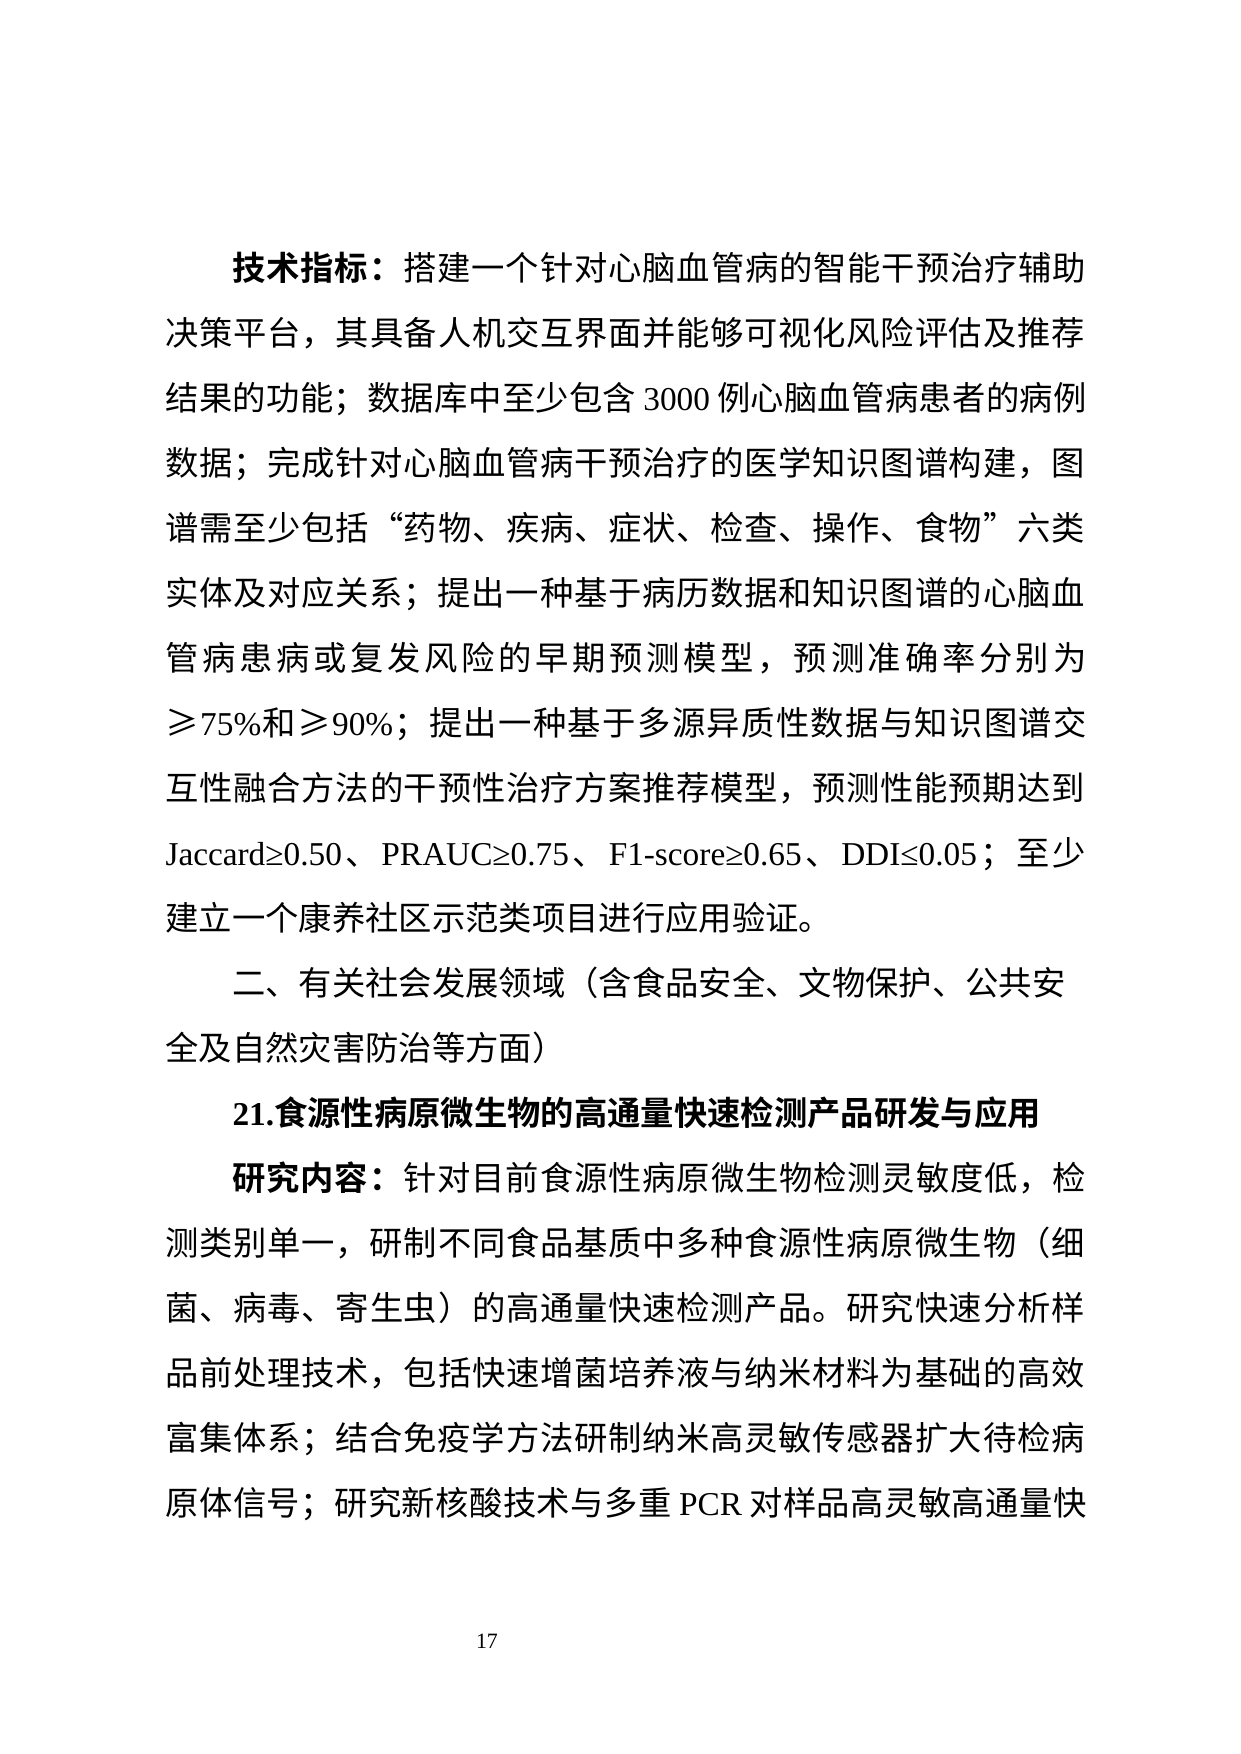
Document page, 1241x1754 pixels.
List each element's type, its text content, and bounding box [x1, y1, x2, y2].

text 技术指标：搭建一个针对心脑血管病的智能干预治疗辅助决策平台，其具备人机交互界面并能够可视化风险评估及推荐结果的功能；数据库中至少包含3000例心脑血管病患者的病例数据；完成针对心脑血管病干预治疗的医学知识图谱构建，图谱需至少包括“药物、疾病、症状、检查、操作、食物”六类实体及对应关系；提出一种基于病历数据和知识图谱的心脑血管病患病或复发风险的早期预测模型，预测准确率分别为≥75%和≥90%；提出一种基于多源异质性数据与知识图谱交互性融合方法的干预性治疗方案推荐模型，预测性能预期达到Jaccard≥0.50、PRAUC≥0.75、F1-score≥0.65、DDI≤0.05；至少建立一个康养社区示范类项目进行应用验证。 [165, 233, 1087, 948]
subtitle 有关社会发展领域（含食品安全、文物保护、公共安全及自然灾害防治等方面） [165, 948, 1087, 1078]
list 21.食源性病原微生物的高通量快速检测产品研发与应用 [165, 1078, 1087, 1143]
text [165, 1143, 1087, 1533]
